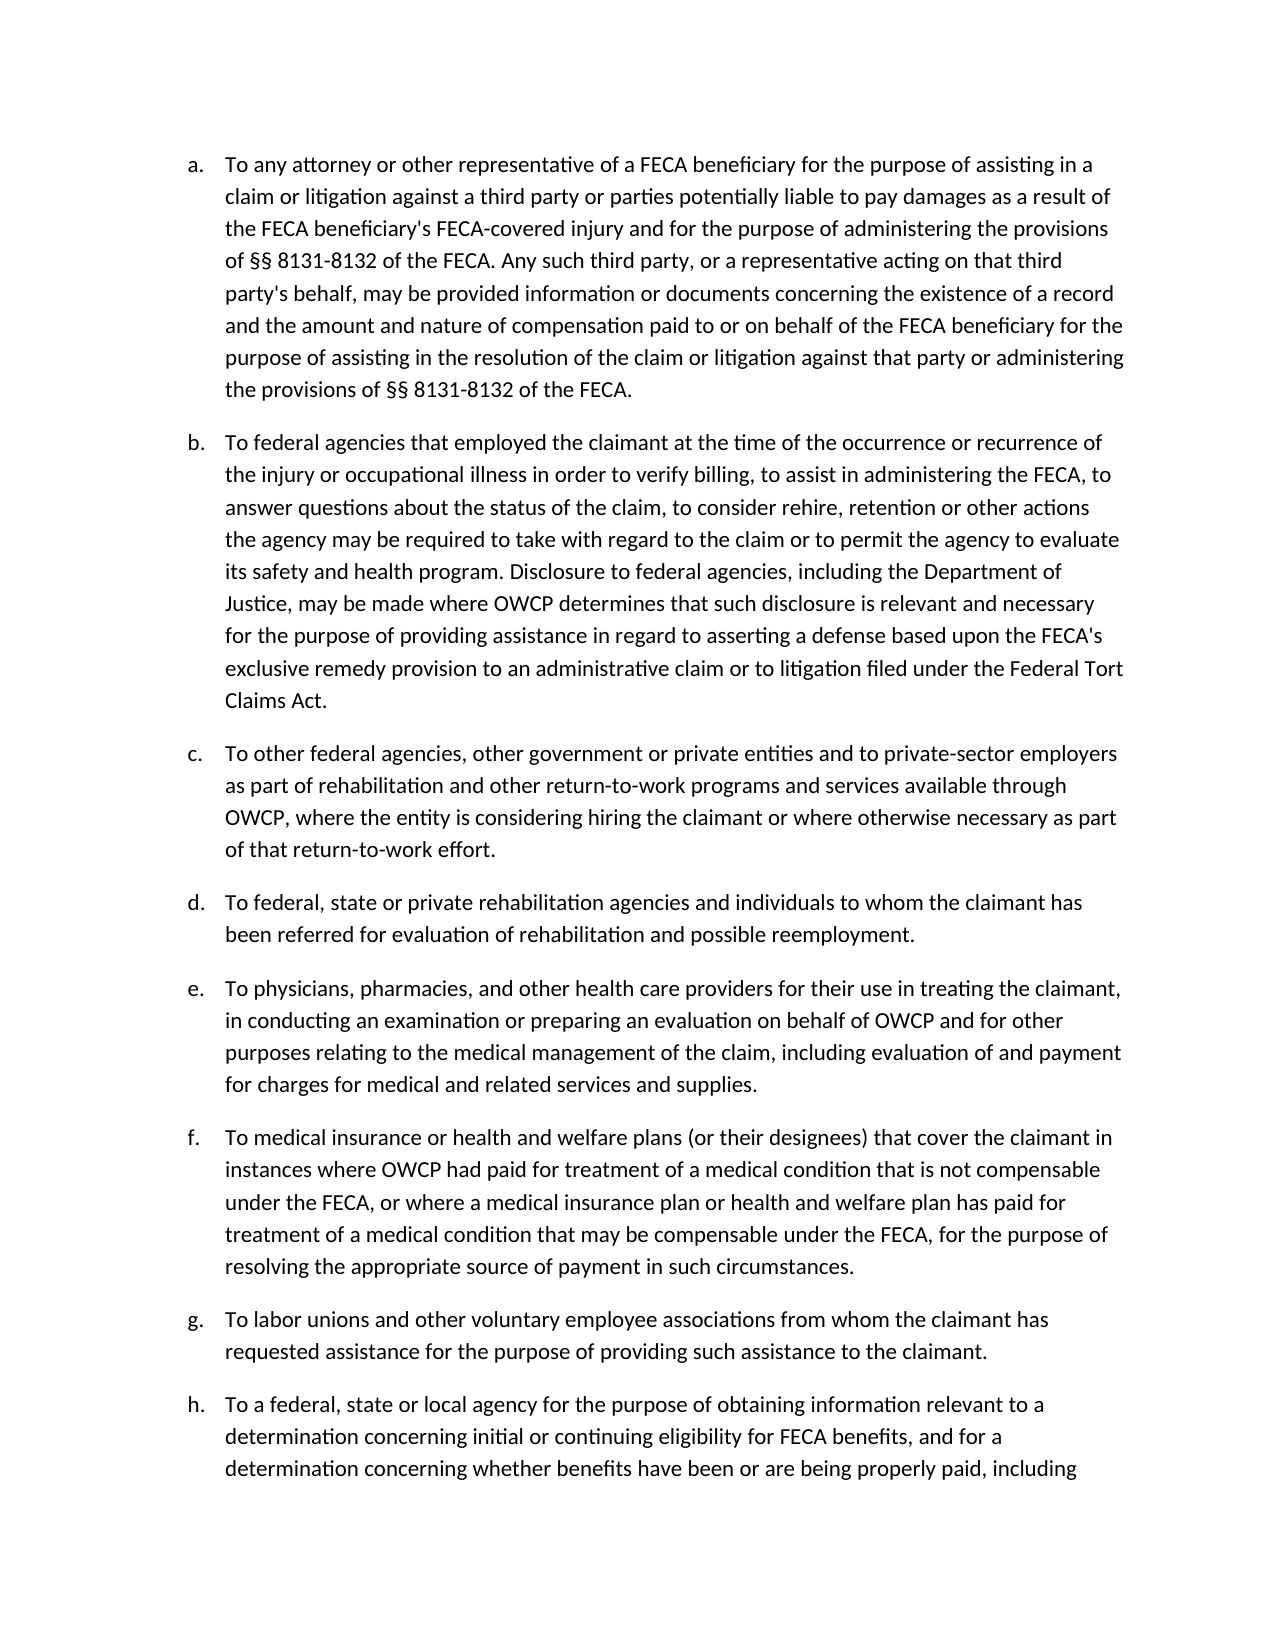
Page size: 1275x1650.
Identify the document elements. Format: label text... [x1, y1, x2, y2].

list To physicians, pharmacies, and other health care providers for their use in treating the claimant, in conducting an examination or preparing an evaluation on behalf of OWCP and for other purposes relating to the medical management of the claim, including evaluation of and payment for charges for medical and related services and supplies. [187, 974, 1125, 1098]
list To any attorney or other representative of a FECA beneficiary for the purpose of assisting in a claim or litigation against a third party or parties potentially liable to pay damages as a result of the FECA beneficiary's FECA-covered injury and for the purpose of administering the provisions of §§ 8131-8132 of the FECA. Any such third party, or a representative acting on that third party's behalf, may be provided information or documents concerning the existence of a record and the amount and nature of compensation paid to or on behalf of the FECA beneficiary for the purpose of assisting in the resolution of the claim or litigation against that party or administering the provisions of §§ 8131-8132 of the FECA. [187, 150, 1125, 403]
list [187, 1390, 1125, 1483]
list To medical insurance or health and welfare plans (or their designees) that cover the claimant in instances where OWCP had paid for treatment of a medical condition that is not compensable under the FECA, or where a medical insurance plan or health and welfare plan has paid for treatment of a medical condition that may be compensable under the FECA, for the purpose of resolving the appropriate source of payment in such circumstances. [187, 1123, 1125, 1280]
list To federal, state or private rehabilitation agencies and individuals to whom the claimant has been referred for evaluation of rehabilitation and possible reemployment. [187, 888, 1125, 949]
list To federal agencies that employed the claimant at the time of the occurrence or recurrence of the injury or occupational illness in order to verify billing, to assist in administering the FECA, to answer questions about the status of the claim, to consider rehire, retention or other actions the agency may be required to take with regard to the claim or to permit the agency to evaluate its safety and health program. Disclosure to federal agencies, including the Department of Justice, may be made where OWCP determines that such disclosure is relevant and necessary for the purpose of providing assistance in regard to asserting a defense based upon the FECA's exclusive remedy provision to an administrative claim or to litigation filed under the Federal Tort Claims Act. [187, 428, 1125, 714]
list To other federal agencies, other government or private entities and to private-sector employers as part of rehabilitation and other return-to-work programs and services available through OWCP, where the entity is considering hiring the claimant or where otherwise necessary as part of that return-to-work effort. [187, 739, 1125, 863]
list To labor unions and other voluntary employee associations from whom the claimant has requested assistance for the purpose of providing such assistance to the claimant. [187, 1305, 1125, 1365]
